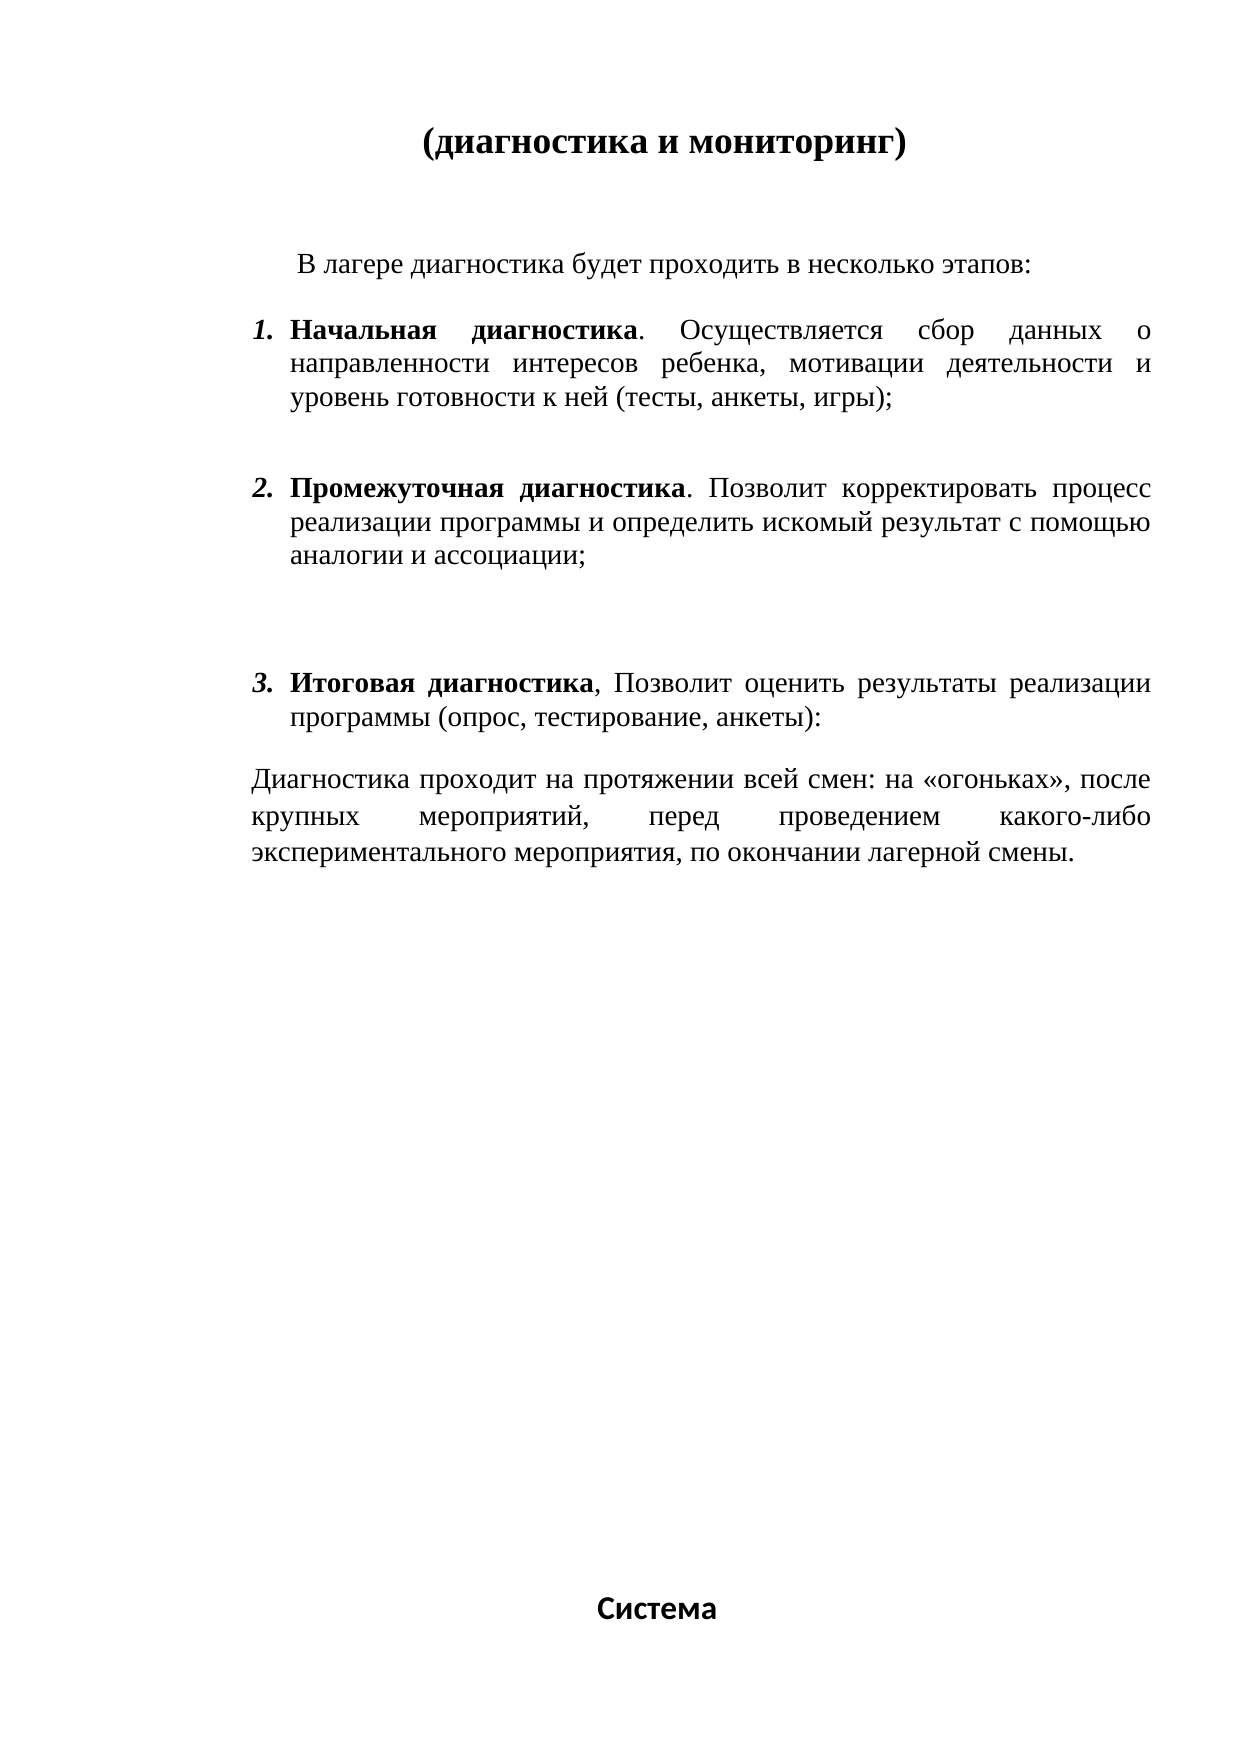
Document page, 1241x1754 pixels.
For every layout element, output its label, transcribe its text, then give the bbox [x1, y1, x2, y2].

list Итоговая диагностика, Позволит оценить результаты реализации программы (опрос, тестирование, анкеты): [252, 665, 1152, 732]
text Диагностика проходит на протяжении всей смен: на «огоньках», после крупных мероприятий, перед проведением какого-либо экспериментального мероприятия, по окончании лагерной смены. [251, 762, 1152, 867]
text В лагере диагностика будет проходить в несколько этапов: [177, 247, 1152, 280]
text Система [162, 1587, 1152, 1628]
list Начальная диагностика. Осуществляется сбор данных о направленности интересов ребенка, мотивации деятельности и уровень готовности к ней (тесты, анкеты, игры); [252, 312, 1152, 413]
text (диагностика и мониторинг) [177, 118, 1152, 161]
list Промежуточная диагностика. Позволит корректировать процесс реализации программы и определить искомый результат с помощью аналогии и ассоциации; [252, 470, 1152, 571]
